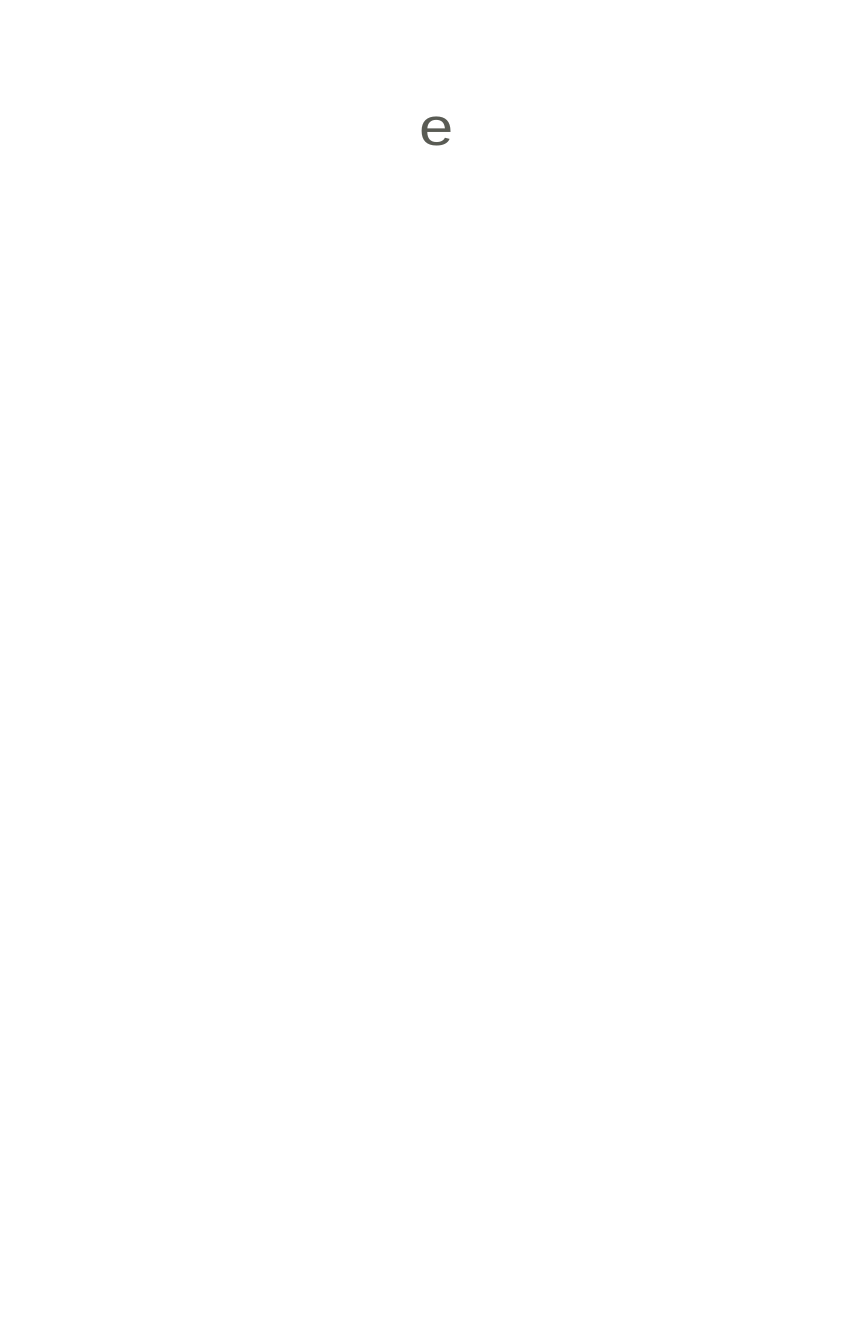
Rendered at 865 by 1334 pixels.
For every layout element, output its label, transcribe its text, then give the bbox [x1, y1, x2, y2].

text e [104, 96, 768, 157]
